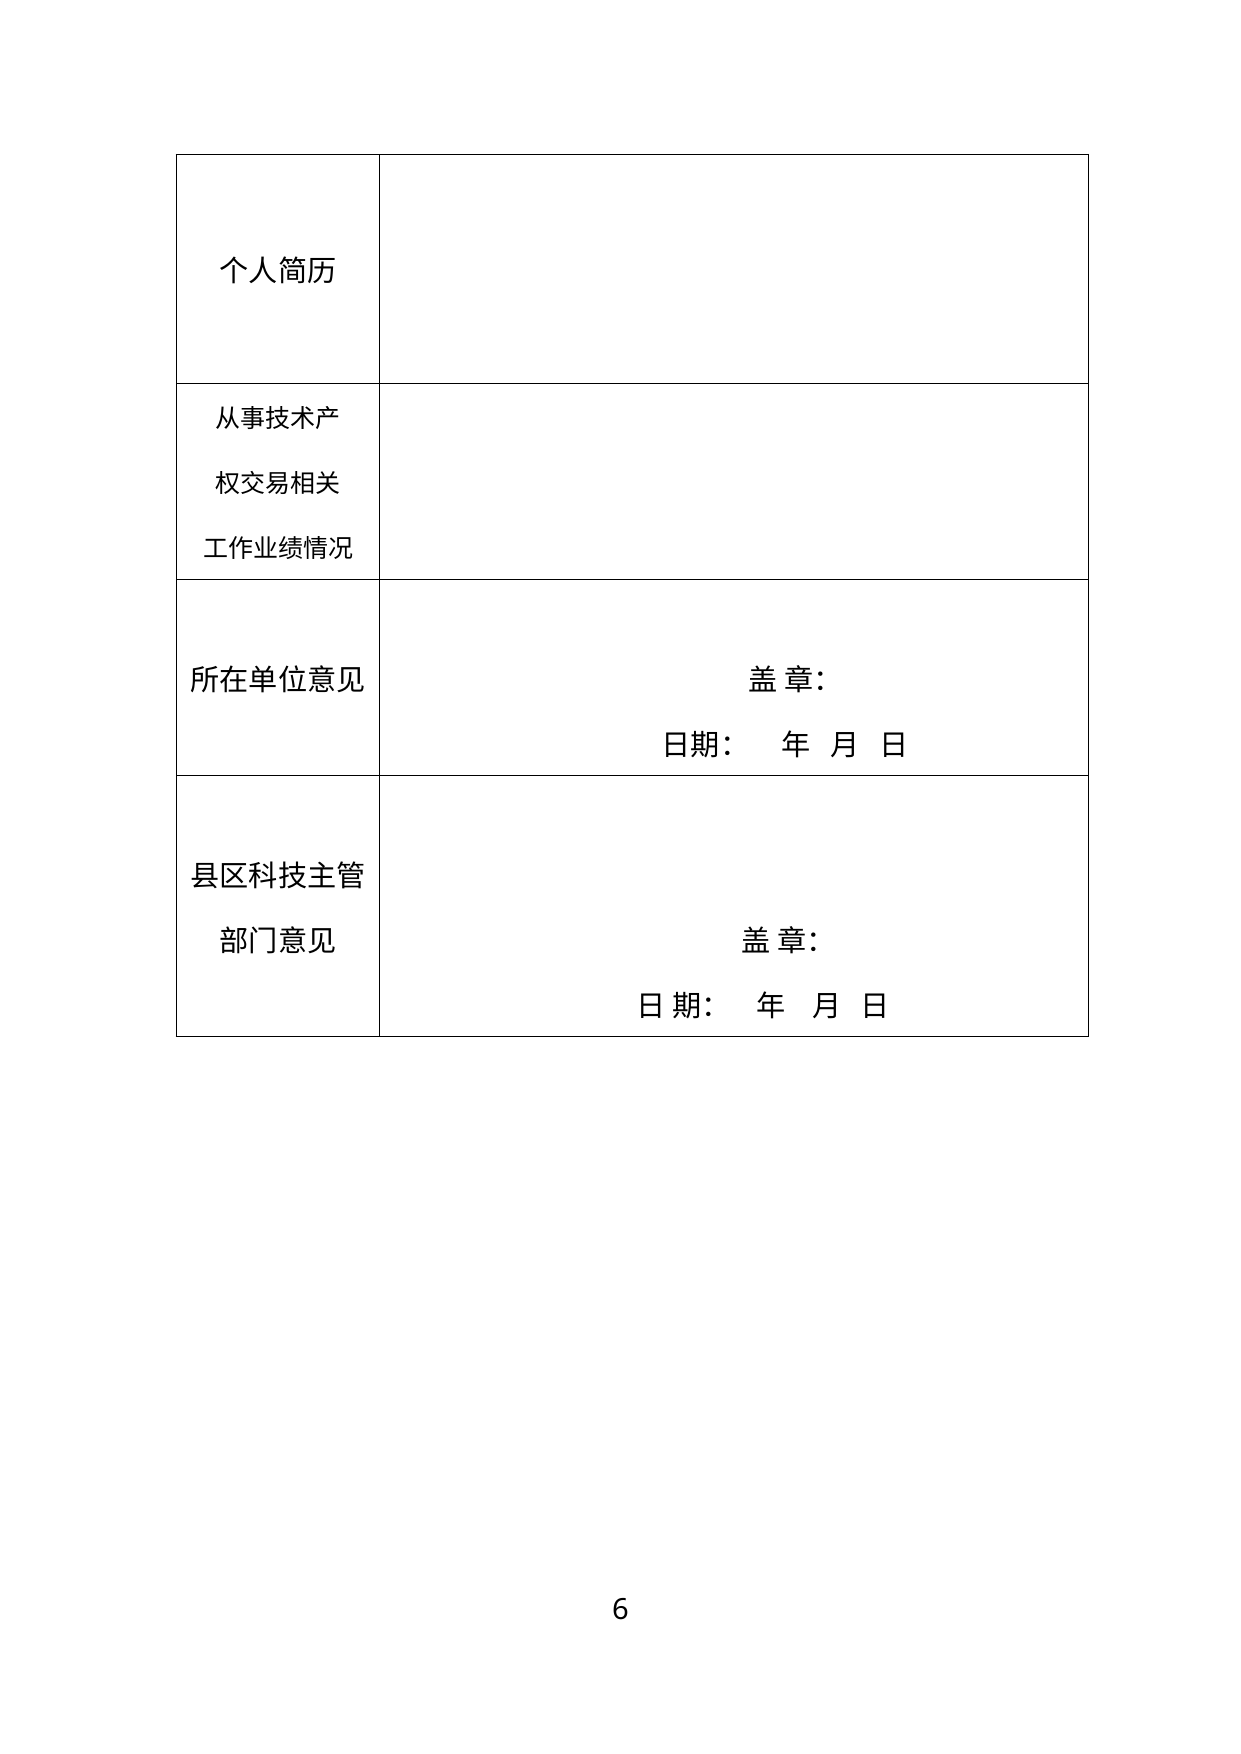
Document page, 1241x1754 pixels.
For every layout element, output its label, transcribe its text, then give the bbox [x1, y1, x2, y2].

table_cell 从事技术产 权交易相关 工作业绩情况 [177, 384, 379, 579]
table_cell [380, 155, 1088, 383]
table_cell 所在单位意见 [177, 580, 379, 775]
table_cell 盖 章： 日 期： 年 月 日 [380, 776, 1088, 1036]
table_cell 个人简历 [177, 155, 379, 383]
table_cell 盖 章： 日期： 年 月 日 [380, 580, 1088, 775]
table_cell 县区科技主管 部门意见 [177, 776, 379, 1036]
table_cell [380, 384, 1088, 579]
